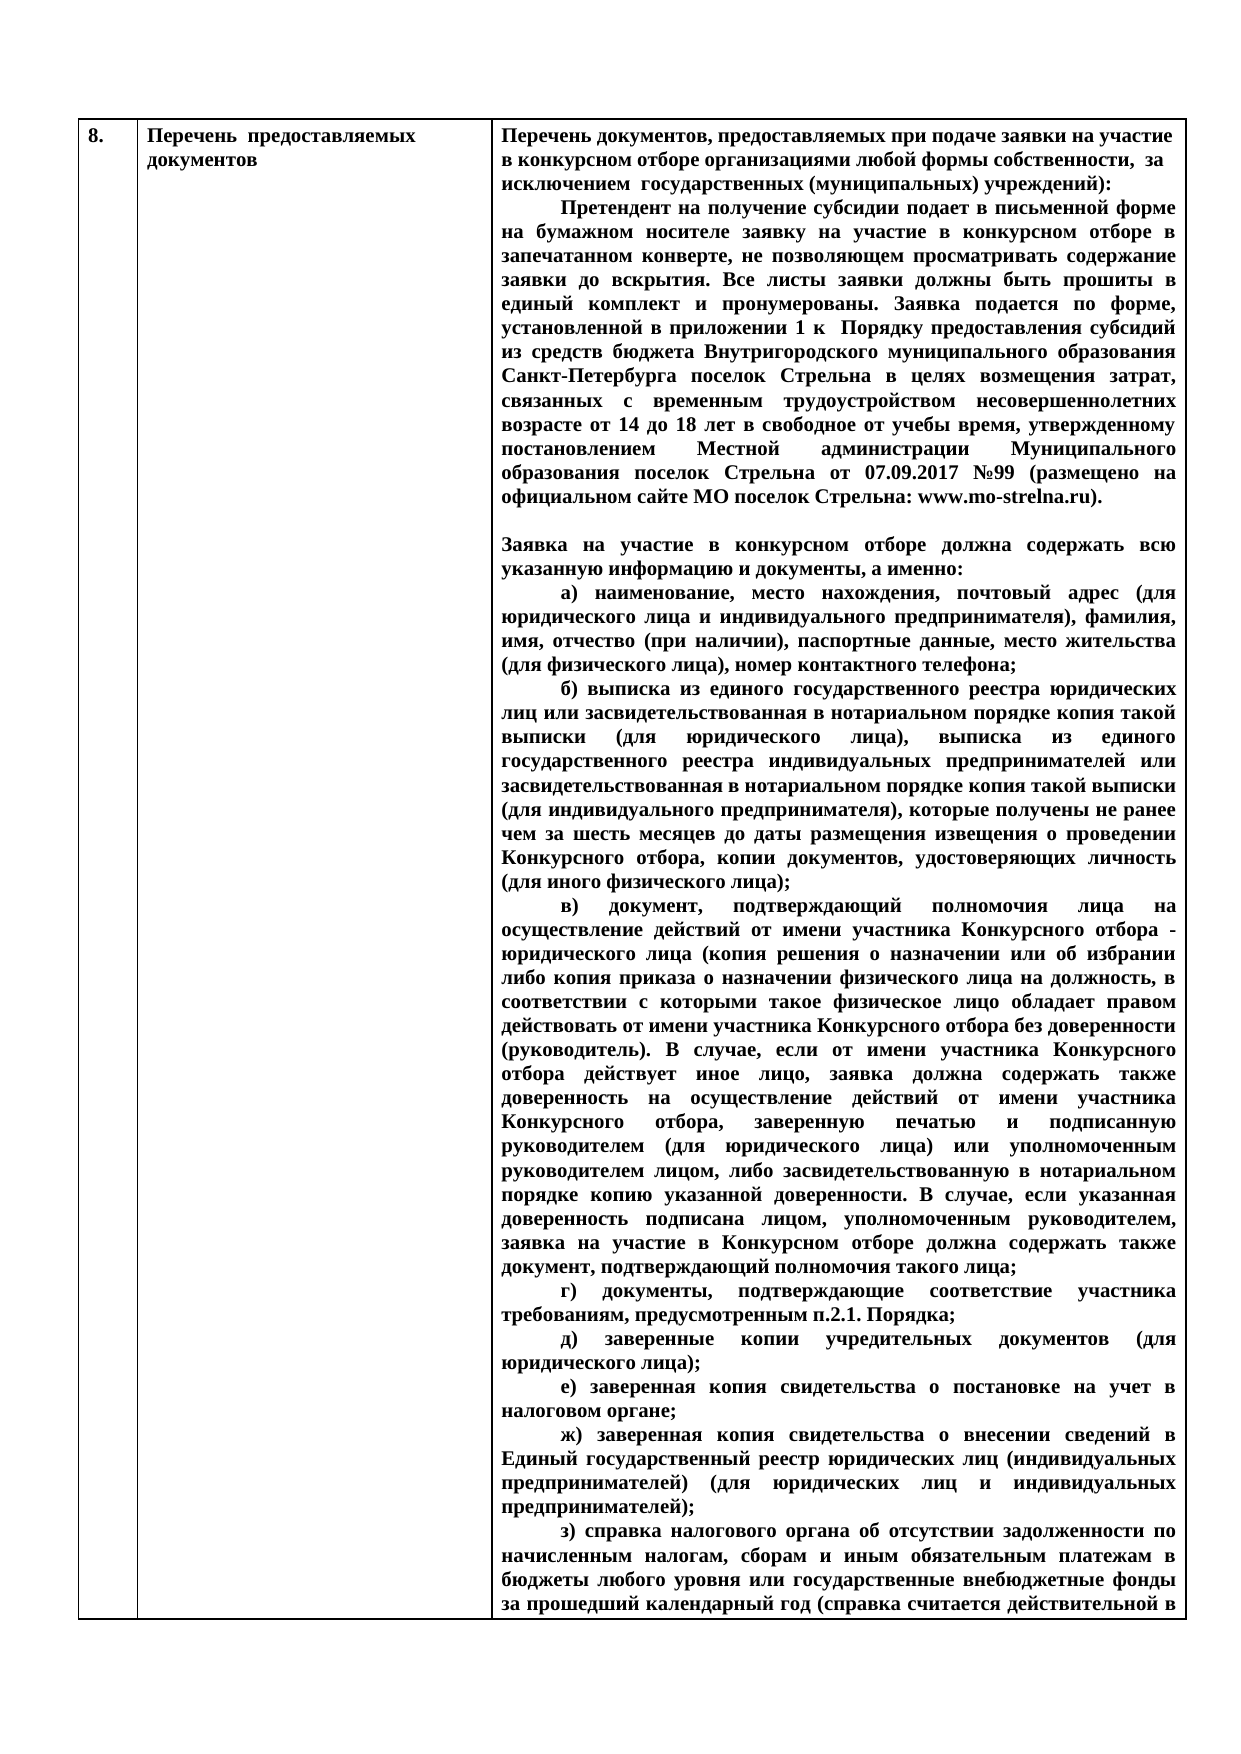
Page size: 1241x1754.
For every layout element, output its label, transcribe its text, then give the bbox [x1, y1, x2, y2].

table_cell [493, 120, 1185, 1618]
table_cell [138, 120, 491, 1618]
table_cell 8. [79, 120, 137, 1618]
